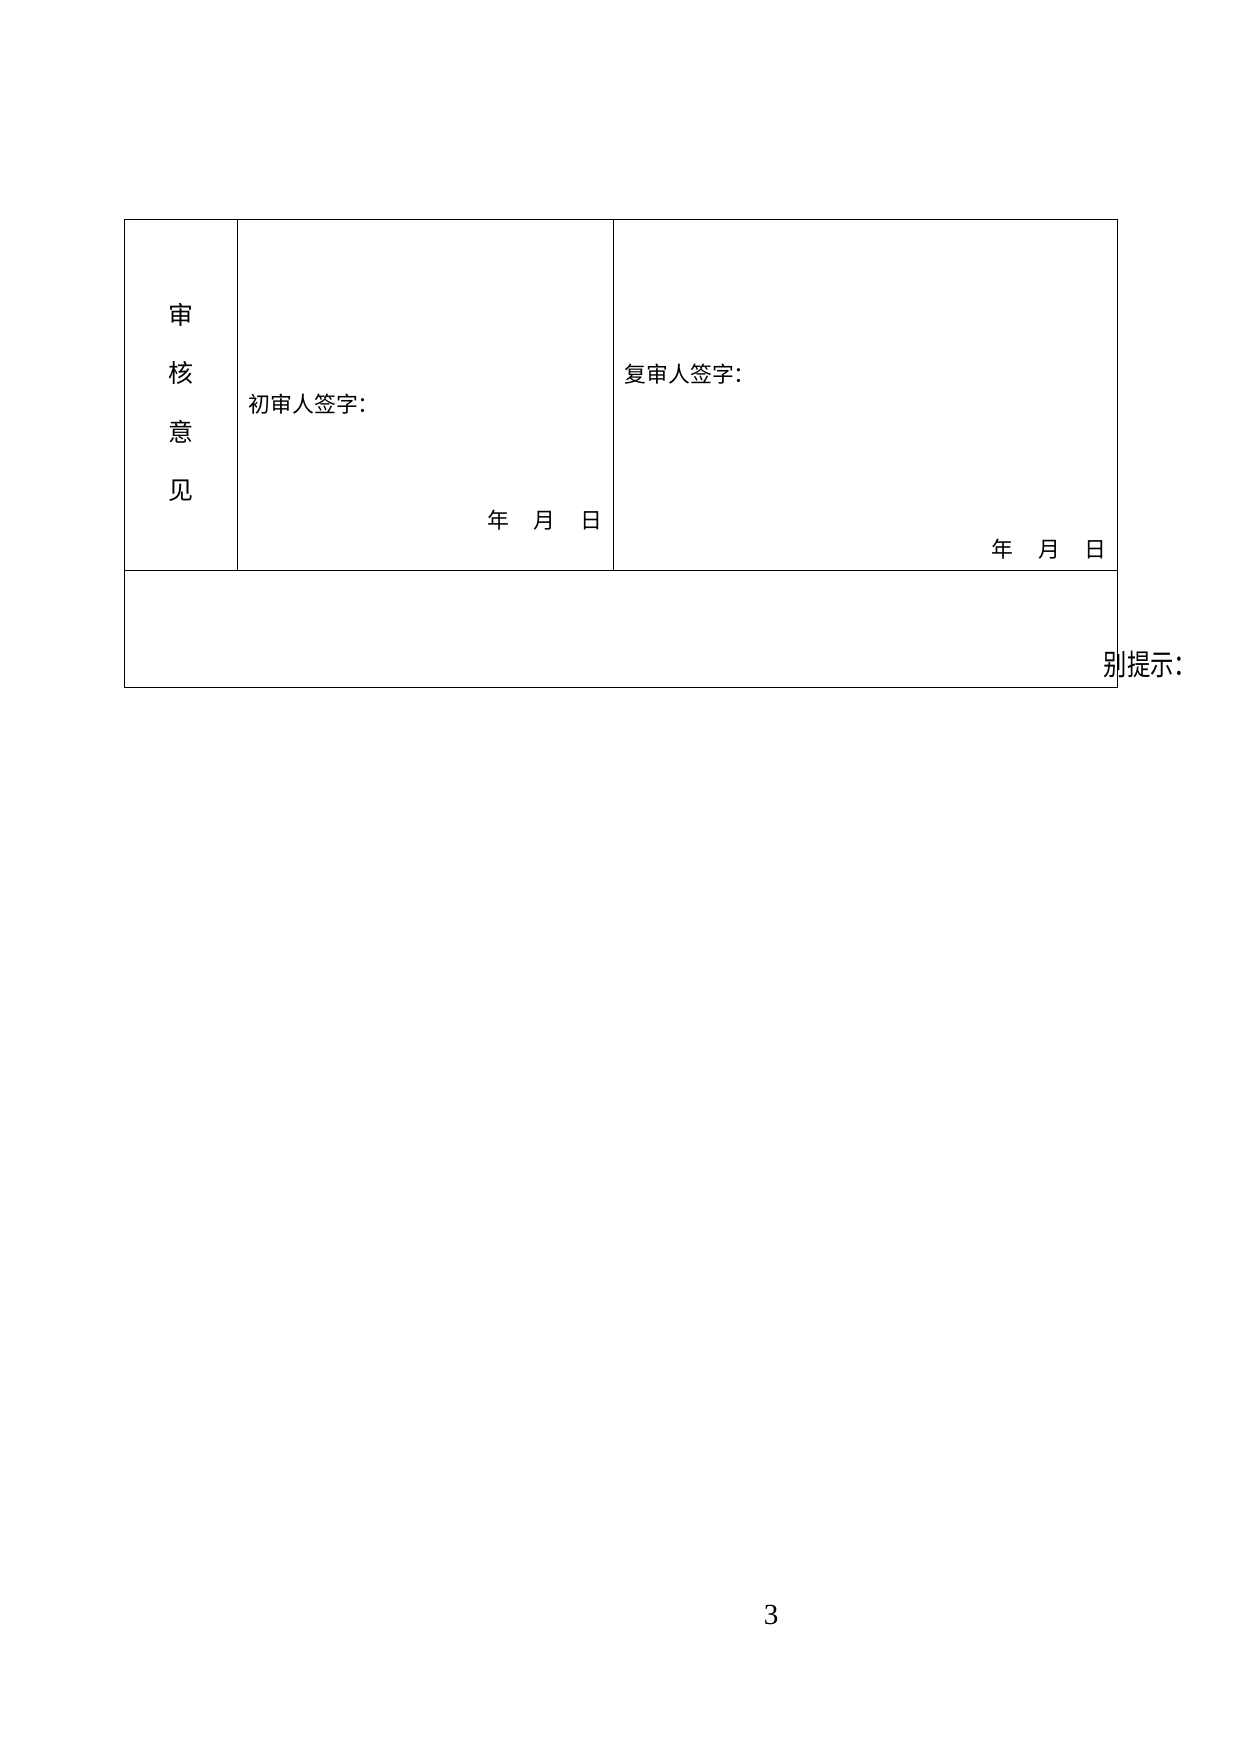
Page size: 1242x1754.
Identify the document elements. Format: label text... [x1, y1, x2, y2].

table_cell 特别提示：请在现场资格审查通过后，将报名表和全部材料交报名处并领取面试通知单，资料不能带走，否则责任自负。 [125, 571, 1117, 687]
table_cell 审 核 意 见 [125, 220, 237, 569]
table_cell 复审人签字： 年 月 日 [614, 220, 1117, 569]
table_cell 初审人签字： 年 月 日 [238, 220, 613, 569]
